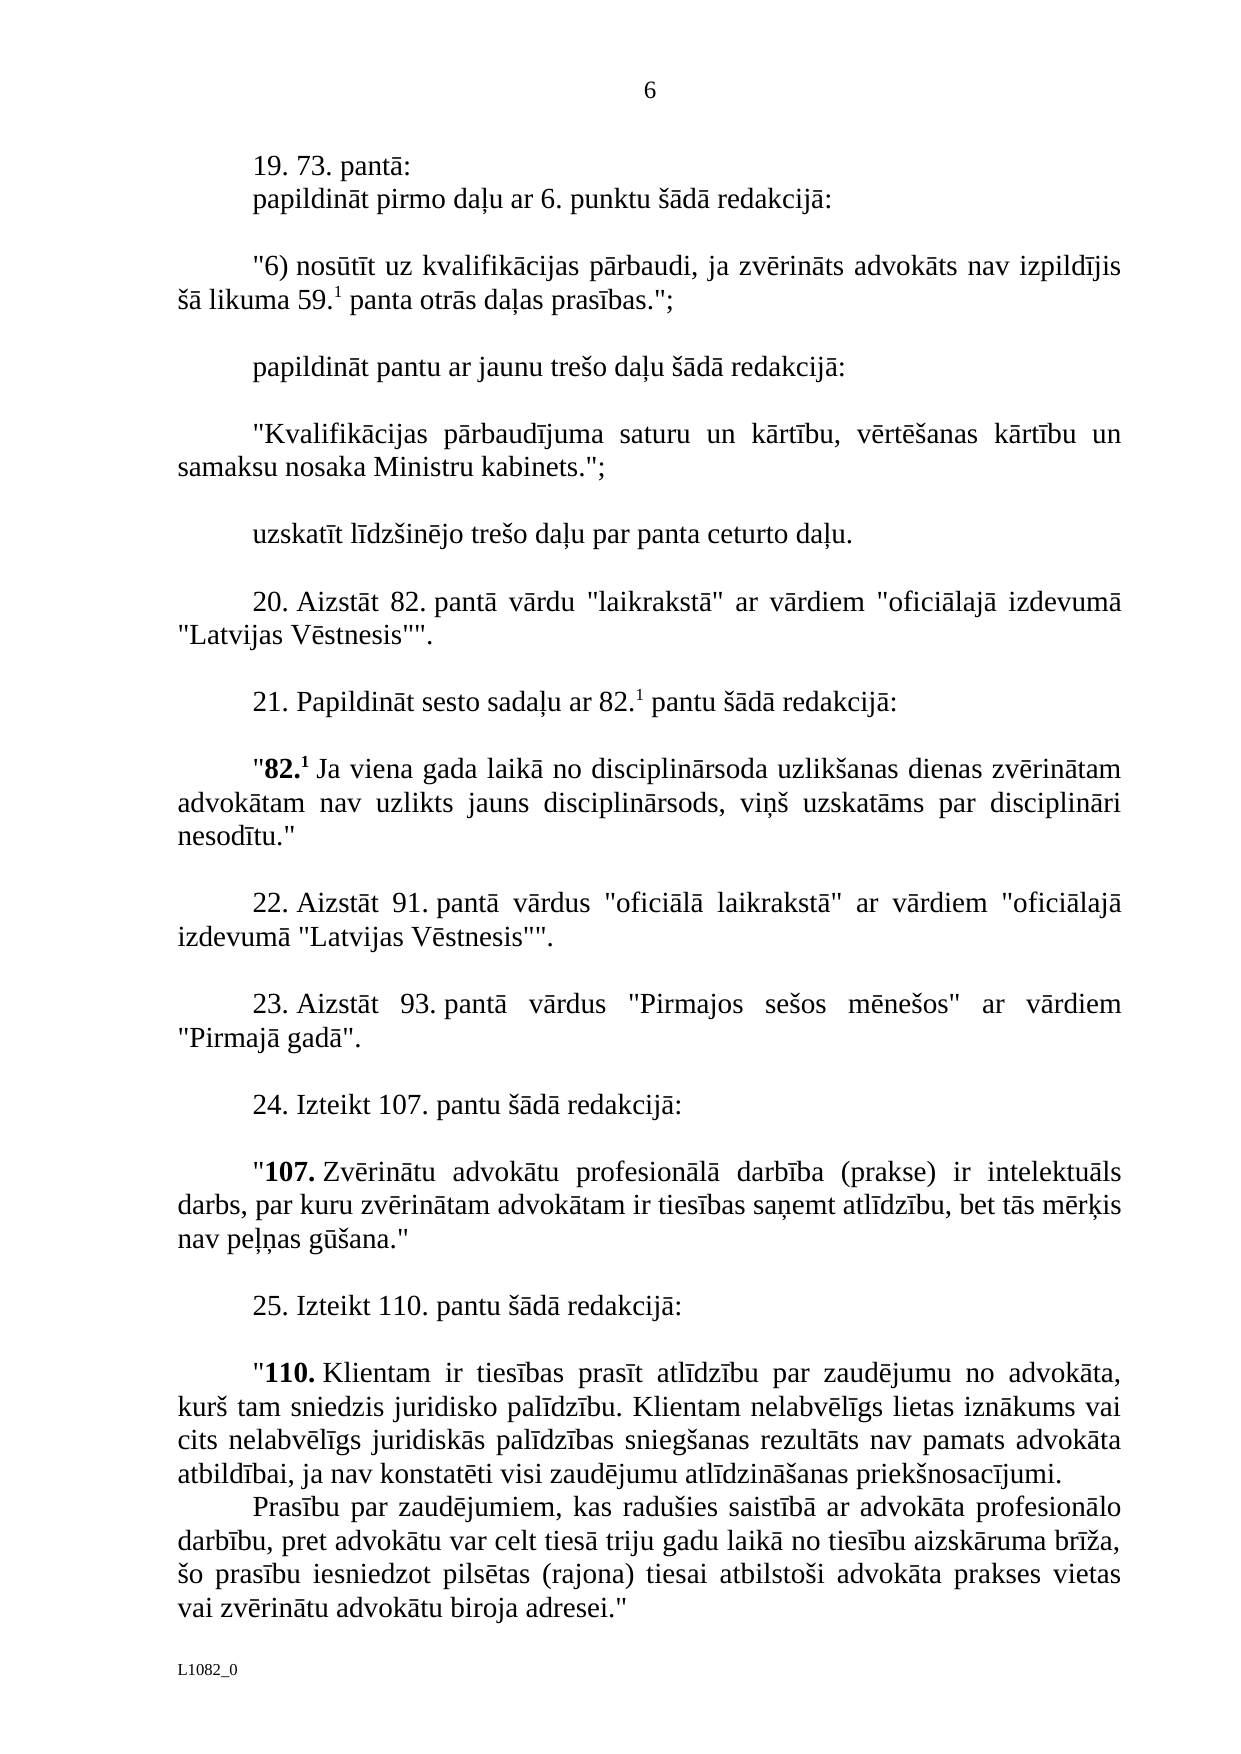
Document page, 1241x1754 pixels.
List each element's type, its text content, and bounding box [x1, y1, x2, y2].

text 23. Aizstāt 93. pantā vārdus "Pirmajos sešos mēnešos" ar vārdiem "Pirmajā gadā". [177, 986, 1122, 1053]
text "6) nosūtīt uz kvalifikācijas pārbaudi, ja zvērināts advokāts nav izpildījis šā likuma 59.1 panta otrās daļas prasības."; [177, 248, 1122, 315]
text Prasību par zaudējumiem, kas radušies saistībā ar advokāta profesionālo darbību, pret advokātu var celt tiesā triju gadu laikā no tiesību aizskāruma brīža, šo prasību iesniedzot pilsētas (rajona) tiesai atbilstoši advokāta prakses vietas vai zvērinātu advokātu biroja adresei." [177, 1489, 1122, 1623]
text 22. Aizstāt 91. pantā vārdus "oficiālā laikrakstā" ar vārdiem "oficiālajā izdevumā "Latvijas Vēstnesis"". [177, 886, 1122, 953]
text 19. 73. pantā: [177, 148, 1122, 181]
text uzskatīt līdzšinējo trešo daļu par panta ceturto daļu. [177, 517, 1122, 550]
text "Kvalifikācijas pārbaudījuma saturu un kārtību, vērtēšanas kārtību un samaksu nosaka Ministru kabinets."; [177, 416, 1122, 483]
text papildināt pantu ar jaunu trešo daļu šādā redakcijā: [177, 349, 1122, 382]
text 20. Aizstāt 82. pantā vārdu "laikrakstā" ar vārdiem "oficiālajā izdevumā "Latvijas Vēstnesis"". [177, 584, 1122, 651]
text "82.1 Ja viena gada laikā no disciplinārsoda uzlikšanas dienas zvērinātam advokātam nav uzlikts jauns disciplinārsods, viņš uzskatāms par disciplināri nesodītu." [177, 751, 1122, 852]
text 24. Izteikt 107. pantu šādā redakcijā: [177, 1087, 1122, 1120]
text 21. Papildināt sesto sadaļu ar 82.1 pantu šādā redakcijā: [177, 684, 1122, 718]
text "107. Zvērinātu advokātu profesionālā darbība (prakse) ir intelektuāls darbs, par kuru zvērinātam advokātam ir tiesības saņemt atlīdzību, bet tās mērķis nav peļņas gūšana." [177, 1154, 1122, 1254]
text "110. Klientam ir tiesības prasīt atlīdzību par zaudējumu no advokāta, kurš tam sniedzis juridisko palīdzību. Klientam nelabvēlīgs lietas iznākums vai cits nelabvēlīgs juridiskās palīdzības sniegšanas rezultāts nav pamats advokāta atbildībai, ja nav konstatēti visi zaudējumu atlīdzināšanas priekšnosacījumi. [177, 1355, 1122, 1489]
text 25. Izteikt 110. pantu šādā redakcijā: [177, 1288, 1122, 1322]
text papildināt pirmo daļu ar 6. punktu šādā redakcijā: [177, 181, 1122, 215]
